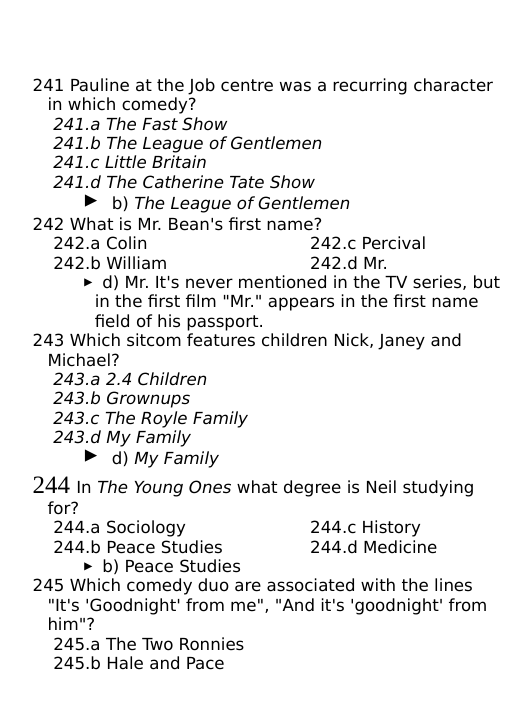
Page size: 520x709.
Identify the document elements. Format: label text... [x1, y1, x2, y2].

list Grownups [53, 389, 502, 409]
list b) The League of Gentlemen [83, 192, 502, 215]
list Hale and Pace [53, 654, 502, 673]
list The Royle Family [53, 409, 502, 428]
list The Two Ronnies [53, 634, 502, 654]
list William [53, 254, 245, 273]
list Peace Studies [53, 538, 245, 557]
list Sociology [53, 518, 245, 538]
list Which comedy duo are associated with the lines "It's 'Goodnight' from me", "And it's 'goodnight' from him"? [32, 576, 502, 634]
list Colin [53, 234, 245, 254]
list Pauline at the Job centre was a recurring character in which comedy? [32, 76, 502, 115]
list Which sitcom features children Nick, Janey and Michael? [32, 331, 502, 370]
list The Fast Show [53, 115, 502, 134]
list d) My Family [83, 447, 502, 470]
list My Family [53, 428, 502, 447]
list Percival [310, 234, 502, 254]
list The League of Gentlemen [53, 134, 502, 153]
list In The Young Ones what degree is Neil studying for? [32, 470, 502, 518]
list b) Peace Studies [83, 557, 502, 576]
list History [310, 518, 502, 538]
list d) Mr. It's never mentioned in the TV series, but in the first film "Mr." appears in the first name field of his passport. [83, 273, 502, 331]
list Mr. [310, 254, 502, 273]
list What is Mr. Bean's first name? [32, 215, 502, 234]
list The Catherine Tate Show [53, 173, 502, 192]
list Medicine [310, 538, 502, 557]
list 2.4 Children [53, 370, 502, 389]
list Little Britain [53, 153, 502, 173]
